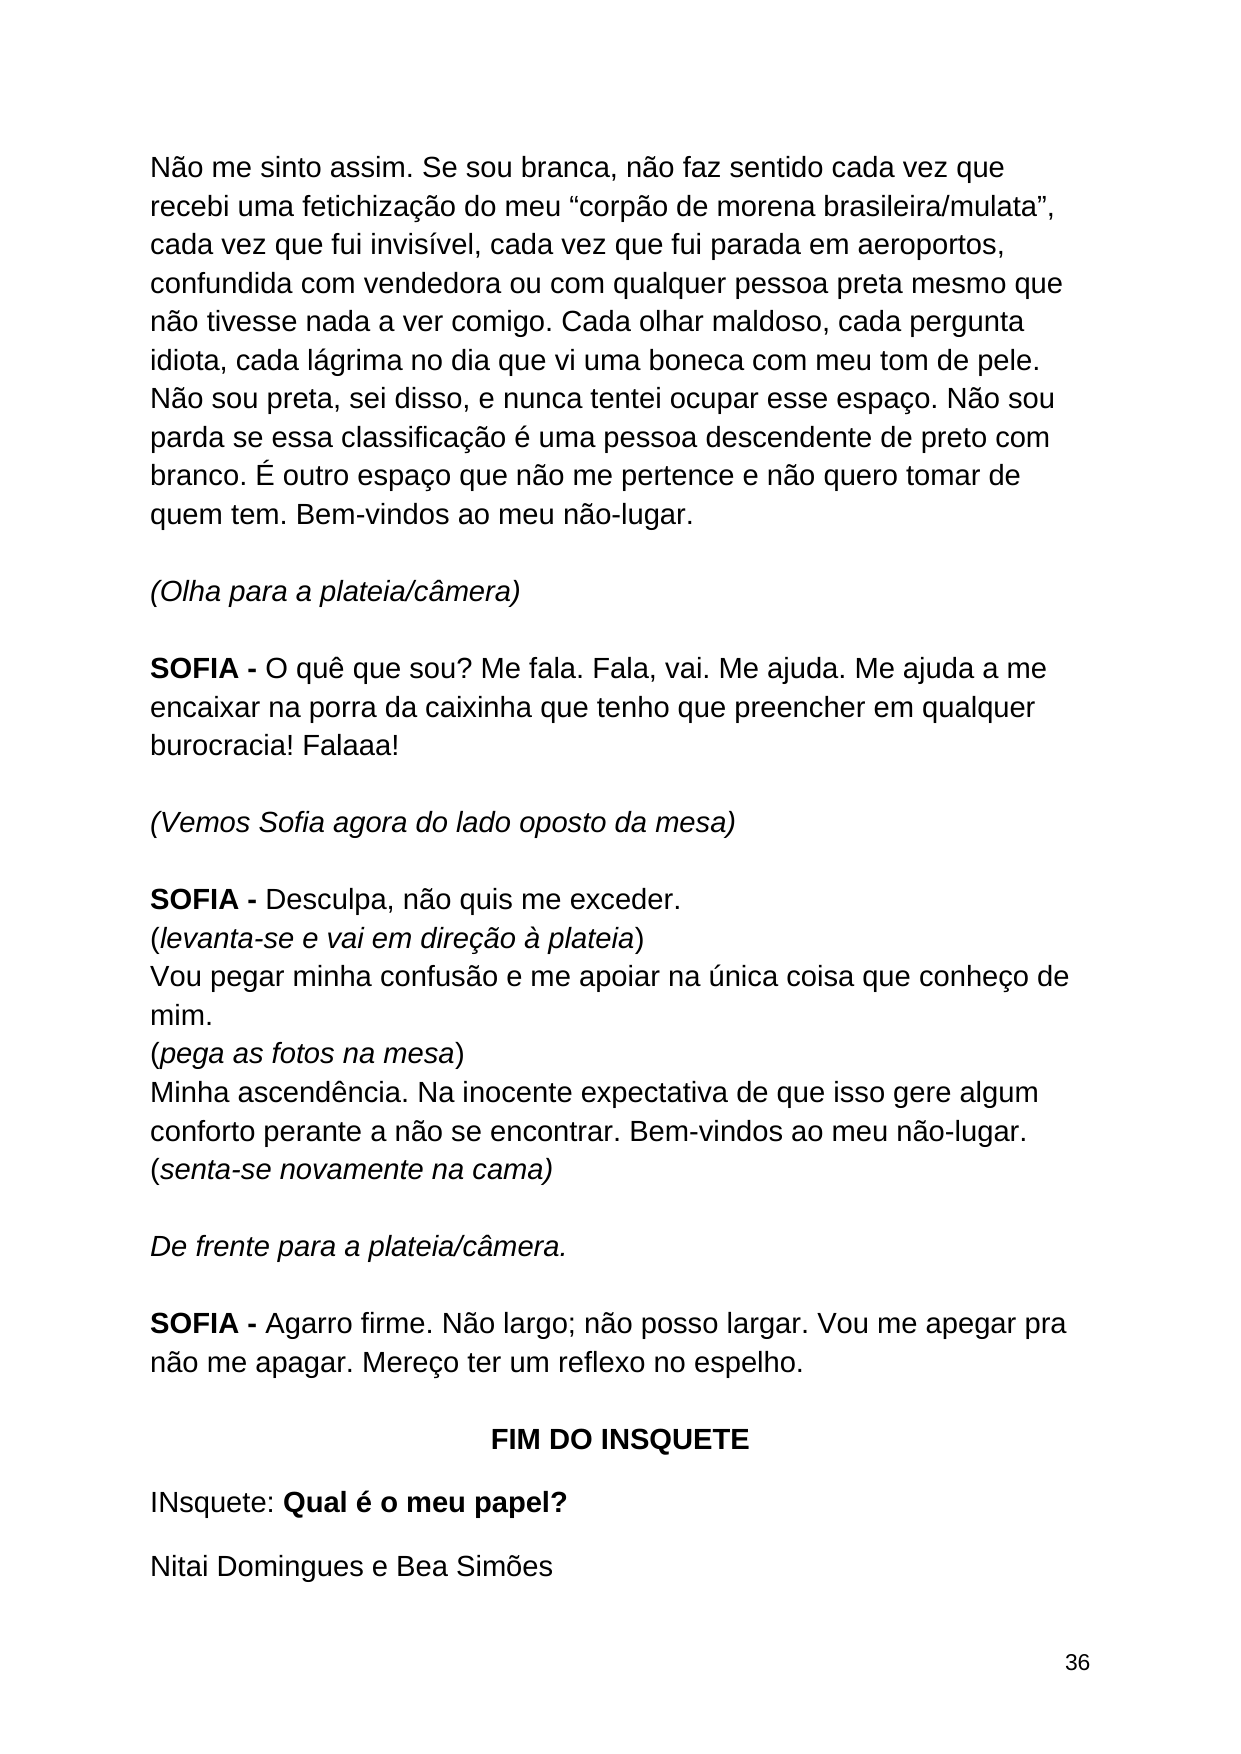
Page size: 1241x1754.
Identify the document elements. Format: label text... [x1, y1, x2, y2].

text De frente para a plateia/câmera. [150, 1229, 1090, 1263]
text (Olha para a plateia/câmera) [150, 574, 1090, 607]
text Vou pegar minha confusão e me apoiar na única coisa que conheço de mim. [150, 959, 1090, 1031]
subtitle INsquete: Qual é o meu papel? [150, 1485, 1090, 1519]
text (levanta-se e vai em direção à plateia) [150, 921, 1090, 954]
text (pega as fotos na mesa) [150, 1036, 1090, 1070]
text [150, 150, 1090, 530]
text FIM DO INSQUETE [150, 1422, 1090, 1455]
text Nitai Domingues e Bea Simões [150, 1549, 1090, 1582]
text SOFIA - O quê que sou? Me fala. Fala, vai. Me ajuda. Me ajuda a me encaixar na porra da caixinha que tenho que preencher em qualquer burocracia! Falaaa! [150, 651, 1090, 762]
text (Vemos Sofia agora do lado oposto da mesa) [150, 805, 1090, 839]
text SOFIA - Desculpa, não quis me exceder. [150, 882, 1090, 916]
text Minha ascendência. Na inocente expectativa de que isso gere algum conforto perante a não se encontrar. Bem-vindos ao meu não-lugar. (senta-se novamente na cama) [150, 1075, 1090, 1186]
text SOFIA - Agarro firme. Não largo; não posso largar. Vou me apegar pra não me apagar. Mereço ter um reflexo no espelho. [150, 1306, 1090, 1378]
